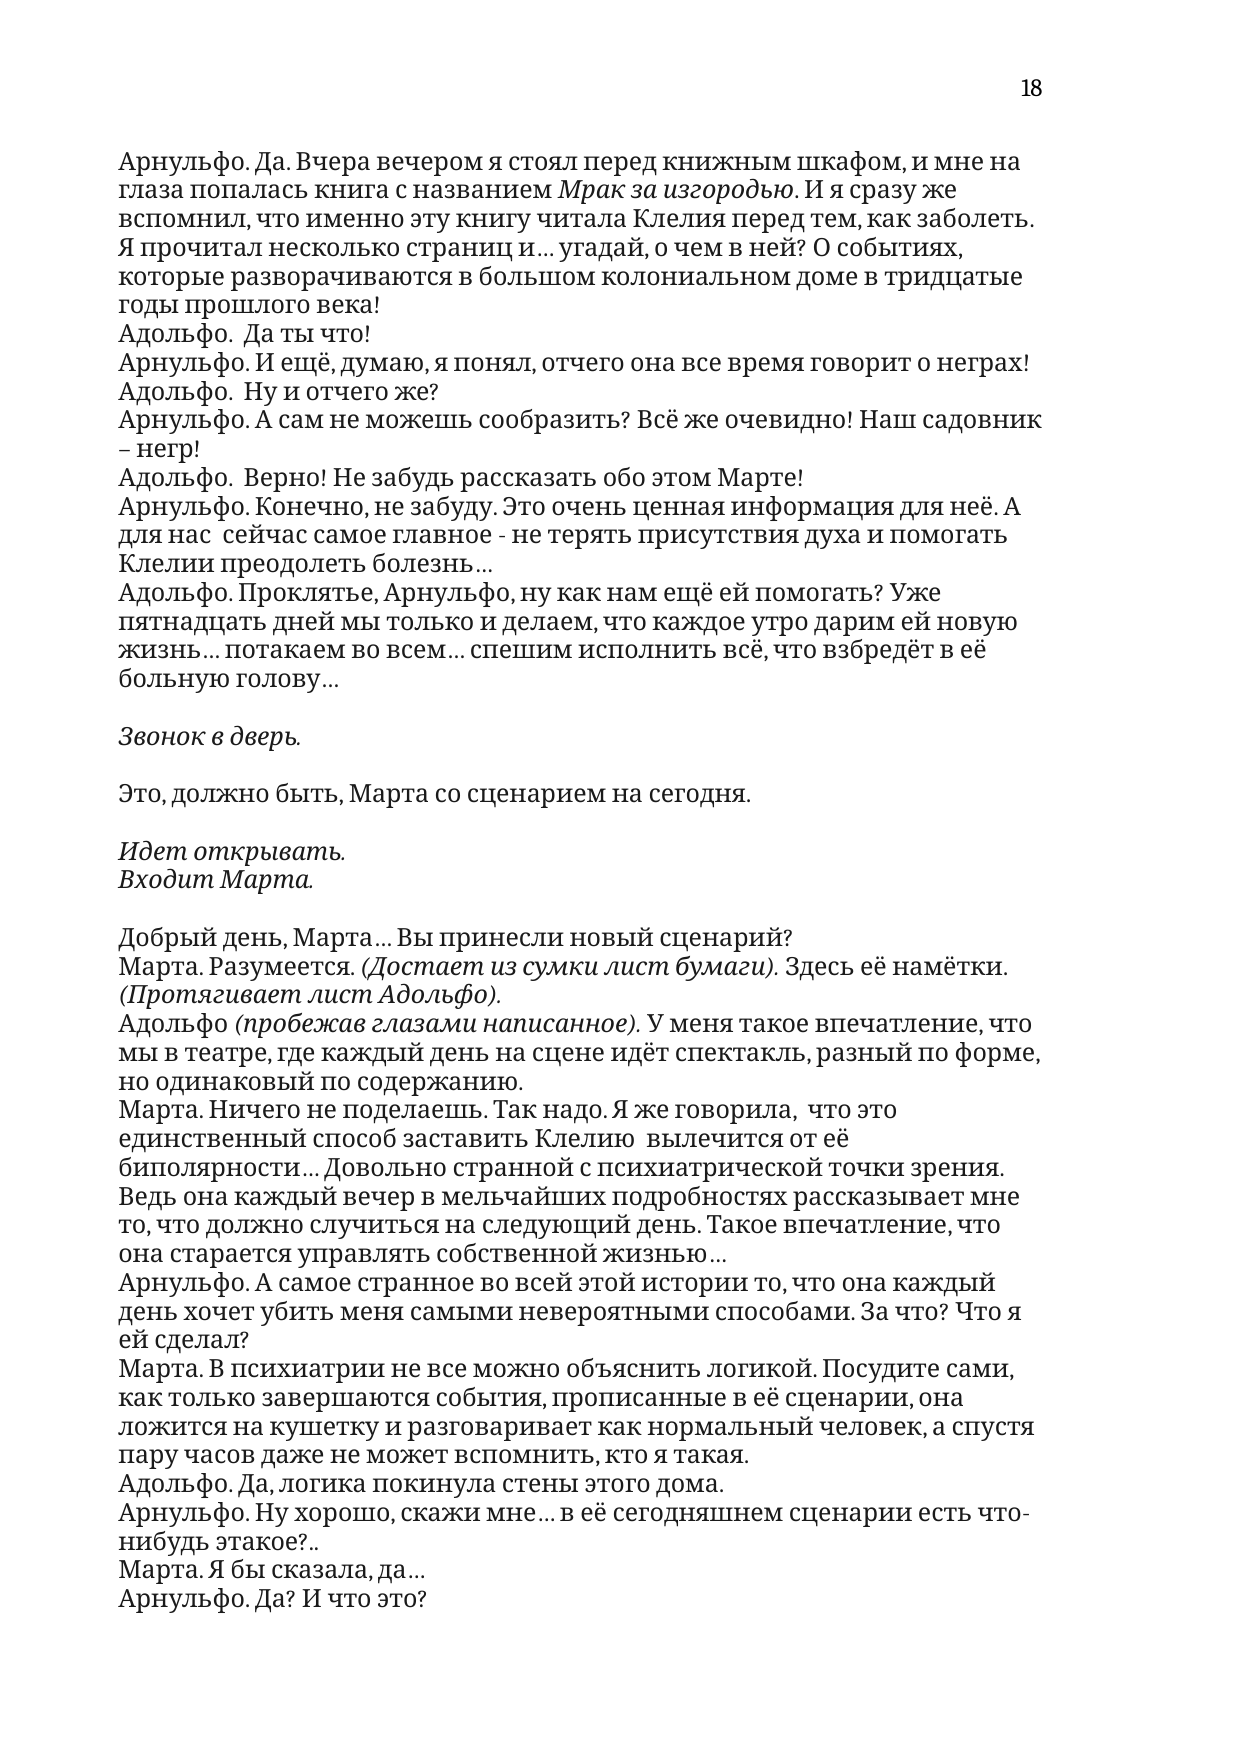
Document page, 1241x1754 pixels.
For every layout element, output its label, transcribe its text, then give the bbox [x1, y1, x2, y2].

text Арнульфо. Да. Вчера вечером я стоял перед книжным шкафом, и мне на глаза попалась книга с названием Мрак за изгородью. И я сразу же вспомнил, что именно эту книгу читала Клелия перед тем, как заболеть. Я прочитал несколько страниц и… угадай, о чем в ней? О событиях, которые разворачиваются в большом колониальном доме в тридцатые годы прошлого века! [118, 148, 1049, 320]
text Адольфо. Верно! Не забудь рассказать обо этом Марте! [118, 464, 1049, 493]
text Марта. В психиатрии не все можно объяснить логикой. Посудите сами, как только завершаются события, прописанные в её сценарии, она ложится на кушетку и разговаривает как нормальный человек, а спустя пару часов даже не может вспомнить, кто я такая. [118, 1355, 1049, 1470]
text Добрый день, Марта… Вы принесли новый сценарий? [118, 924, 1049, 953]
text Марта. Ничего не поделаешь. Так надо. Я же говорила, что это единственный способ заставить Клелию вылечится от её биполярности… Довольно странной с психиатрической точки зрения. Ведь она каждый вечер в мельчайших подробностях рассказывает мне то, что должно случиться на следующий день. Такое впечатление, что она старается управлять собственной жизнью… [118, 1096, 1049, 1269]
text Адольфо. Да ты что! [118, 320, 1049, 349]
text Арнульфо. А сам не можешь сообразить? Всё же очевидно! Наш садовник – негр! [118, 406, 1049, 464]
text Арнульфо. И ещё, думаю, я понял, отчего она все время говорит о неграх! [118, 349, 1049, 378]
text Входит Марта. [118, 866, 1049, 895]
text Арнульфо. А самое странное во всей этой истории то, что она каждый день хочет убить меня самыми невероятными способами. За что? Что я ей сделал? [118, 1269, 1049, 1355]
text Арнульфо. Да? И что это? [118, 1585, 1049, 1614]
text Арнульфо. Ну хорошо, скажи мне… в её сегодняшнем сценарии есть что-нибудь этакое?.. [118, 1499, 1049, 1556]
text Это, должно быть, Марта со сценарием на сегодня. [118, 780, 1049, 809]
text Марта. Разумеется. (Достает из сумки лист бумаги). Здесь её намётки. (Протягивает лист Адольфо). [118, 953, 1049, 1010]
text Идет открывать. [118, 838, 1049, 866]
text Адольфо. Проклятье, Арнульфо, ну как нам ещё ей помогать? Уже пятнадцать дней мы только и делаем, что каждое утро дарим ей новую жизнь… потакаем во всем… спешим исполнить всё, что взбредёт в её больную голову… [118, 579, 1049, 694]
text Марта. Я бы сказала, да… [118, 1556, 1049, 1585]
text Адольфо. Да, логика покинула стены этого дома. [118, 1470, 1049, 1499]
text Арнульфо. Конечно, не забуду. Это очень ценная информация для неё. А для нас сейчас самое главное - не терять присутствия духа и помогать Клелии преодолеть болезнь… [118, 493, 1049, 579]
text Адольфо (пробежав глазами написанное). У меня такое впечатление, что мы в театре, где каждый день на сцене идёт спектакль, разный по форме, но одинаковый по содержанию. [118, 1010, 1049, 1096]
text Адольфо. Ну и отчего же? [118, 378, 1049, 406]
text Звонок в дверь. [118, 723, 1049, 751]
